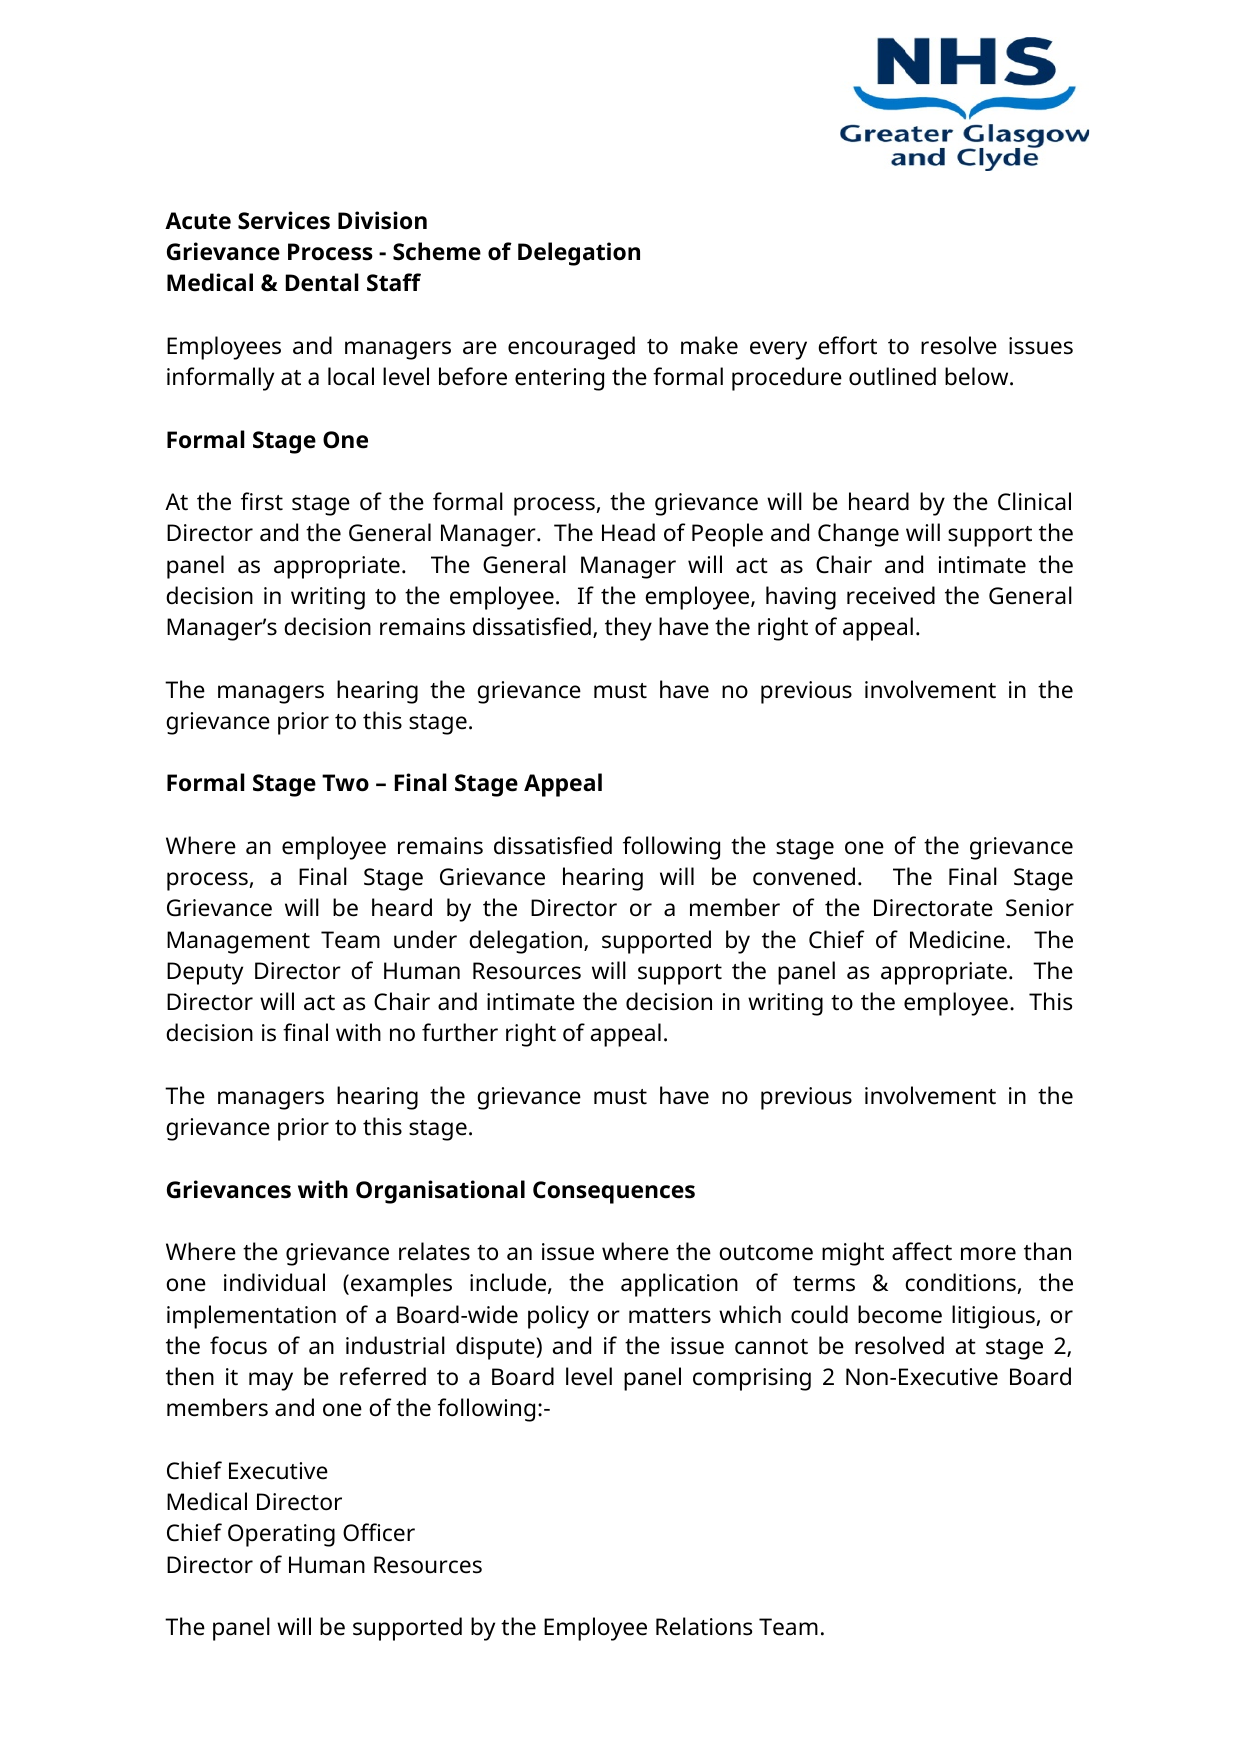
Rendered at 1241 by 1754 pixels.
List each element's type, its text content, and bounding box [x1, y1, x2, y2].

text The managers hearing the grievance must have no previous involvement in the grievance prior to this stage. [165, 1080, 1075, 1142]
text Chief Executive [165, 1455, 1075, 1486]
text Medical Director [165, 1486, 1075, 1517]
picture [840, 37, 1090, 171]
text Where the grievance relates to an issue where the outcome might affect more than one individual (examples include, the application of terms & conditions, the implementation of a Board-wide policy or matters which could become litigious, or the focus of an industrial dispute) and if the issue cannot be resolved at stage 2, then it may be referred to a Board level panel comprising 2 Non-Executive Board members and one of the following:- [165, 1236, 1075, 1423]
text Formal Stage One [165, 423, 1075, 455]
text Grievances with Organisational Consequences [165, 1173, 1075, 1205]
text Where an employee remains dissatisfied following the stage one of the grievance process, a Final Stage Grievance hearing will be convened. The Final Stage Grievance will be heard by the Director or a member of the Directorate Senior Management Team under delegation, supported by the Chief of Medicine. The Deputy Director of Human Resources will support the panel as appropriate. The Director will act as Chair and intimate the decision in writing to the employee. This decision is final with no further right of appeal. [165, 830, 1075, 1048]
text Formal Stage Two – Final Stage Appeal [165, 767, 1075, 798]
text Employees and managers are encouraged to make every effort to resolve issues informally at a local level before entering the formal procedure outlined below. [165, 330, 1075, 392]
text The managers hearing the grievance must have no previous involvement in the grievance prior to this stage. [165, 673, 1075, 736]
text Medical & Dental Staff [165, 267, 1075, 298]
text Acute Services Division [165, 205, 1075, 236]
text Grievance Process - Scheme of Delegation [165, 236, 1075, 267]
text The panel will be supported by the Employee Relations Team. [165, 1611, 1075, 1642]
text Chief Operating Officer [165, 1517, 1075, 1548]
text At the first stage of the formal process, the grievance will be heard by the Clinical Director and the General Manager. The Head of People and Change will support the panel as appropriate. The General Manager will act as Chair and intimate the decision in writing to the employee. If the employee, having received the General Manager’s decision remains dissatisfied, they have the right of appeal. [165, 486, 1075, 642]
text Director of Human Resources [165, 1548, 1075, 1580]
